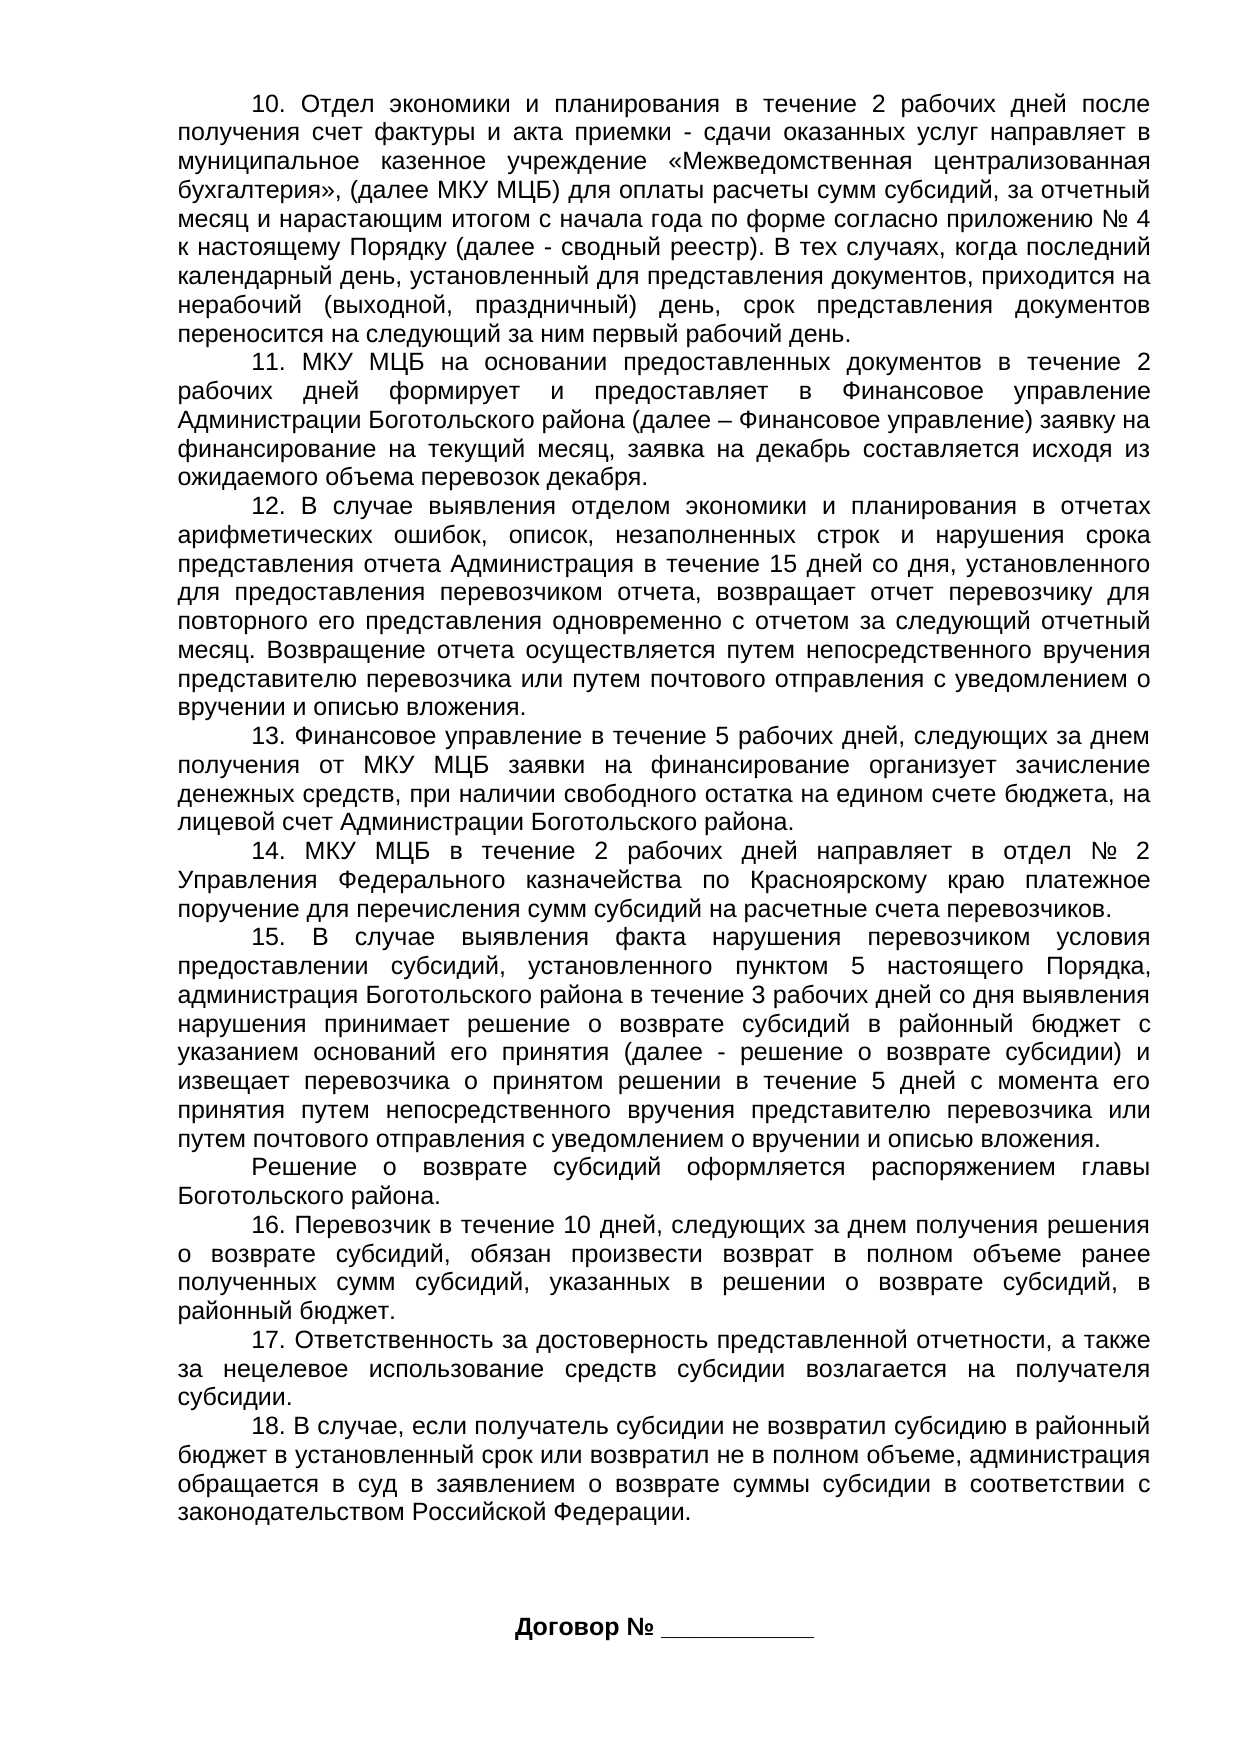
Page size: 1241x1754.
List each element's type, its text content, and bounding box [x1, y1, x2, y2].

text 11. МКУ МЦБ на основании предоставленных документов в течение 2 рабочих дней формирует и предоставляет в Финансовое управление Администрации Боготольского района (далее – Финансовое управление) заявку на финансирование на текущий месяц, заявка на декабрь составляется исходя из ожидаемого объема перевозок декабря. [177, 347, 1152, 491]
text 18. В случае, если получатель субсидии не возвратил субсидию в районный бюджет в установленный срок или возвратил не в полном объеме, администрация обращается в суд в заявлением о возврате суммы субсидии в соответствии с законодательством Российской Федерации. [177, 1411, 1152, 1526]
text Договор № ___________ [177, 1612, 1152, 1641]
text 15. В случае выявления факта нарушения перевозчиком условия предоставлении субсидий, установленного пунктом 5 настоящего Порядка, администрация Боготольского района в течение 3 рабочих дней со дня выявления нарушения принимает решение о возврате субсидий в районный бюджет с указанием оснований его принятия (далее - решение о возврате субсидии) и извещает перевозчика о принятом решении в течение 5 дней с момента его принятия путем непосредственного вручения представителю перевозчика или путем почтового отправления с уведомлением о вручении и описью вложения. [177, 922, 1152, 1152]
text 10. Отдел экономики и планирования в течение 2 рабочих дней после получения счет фактуры и акта приемки - сдачи оказанных услуг направляет в муниципальное казенное учреждение «Межведомственная централизованная бухгалтерия», (далее МКУ МЦБ) для оплаты расчеты сумм субсидий, за отчетный месяц и нарастающим итогом с начала года по форме согласно приложению № 4 к настоящему Порядку (далее - сводный реестр). В тех случаях, когда последний календарный день, установленный для представления документов, приходится на нерабочий (выходной, праздничный) день, срок представления документов переносится на следующий за ним первый рабочий день. [177, 89, 1152, 347]
text 12. В случае выявления отделом экономики и планирования в отчетах арифметических ошибок, описок, незаполненных строк и нарушения срока представления отчета Администрация в течение 15 дней со дня, установленного для предоставления перевозчиком отчета, возвращает отчет перевозчику для повторного его представления одновременно с отчетом за следующий отчетный месяц. Возвращение отчета осуществляется путем непосредственного вручения представителю перевозчика или путем почтового отправления с уведомлением о вручении и описью вложения. [177, 491, 1152, 721]
text 17. Ответственность за достоверность представленной отчетности, а также за нецелевое использование средств субсидии возлагается на получателя субсидии. [177, 1325, 1152, 1411]
text Решение о возврате субсидий оформляется распоряжением главы Боготольского района. [177, 1152, 1152, 1210]
text 13. Финансовое управление в течение 5 рабочих дней, следующих за днем получения от МКУ МЦБ заявки на финансирование организует зачисление денежных средств, при наличии свободного остатка на едином счете бюджета, на лицевой счет Администрации Боготольского района. [177, 721, 1152, 836]
text 16. Перевозчик в течение 10 дней, следующих за днем получения решения о возврате субсидий, обязан произвести возврат в полном объеме ранее полученных сумм субсидий, указанных в решении о возврате субсидий, в районный бюджет. [177, 1210, 1152, 1325]
text 14. МКУ МЦБ в течение 2 рабочих дней направляет в отдел № 2 Управления Федерального казначейства по Красноярскому краю платежное поручение для перечисления сумм субсидий на расчетные счета перевозчиков. [177, 836, 1152, 922]
